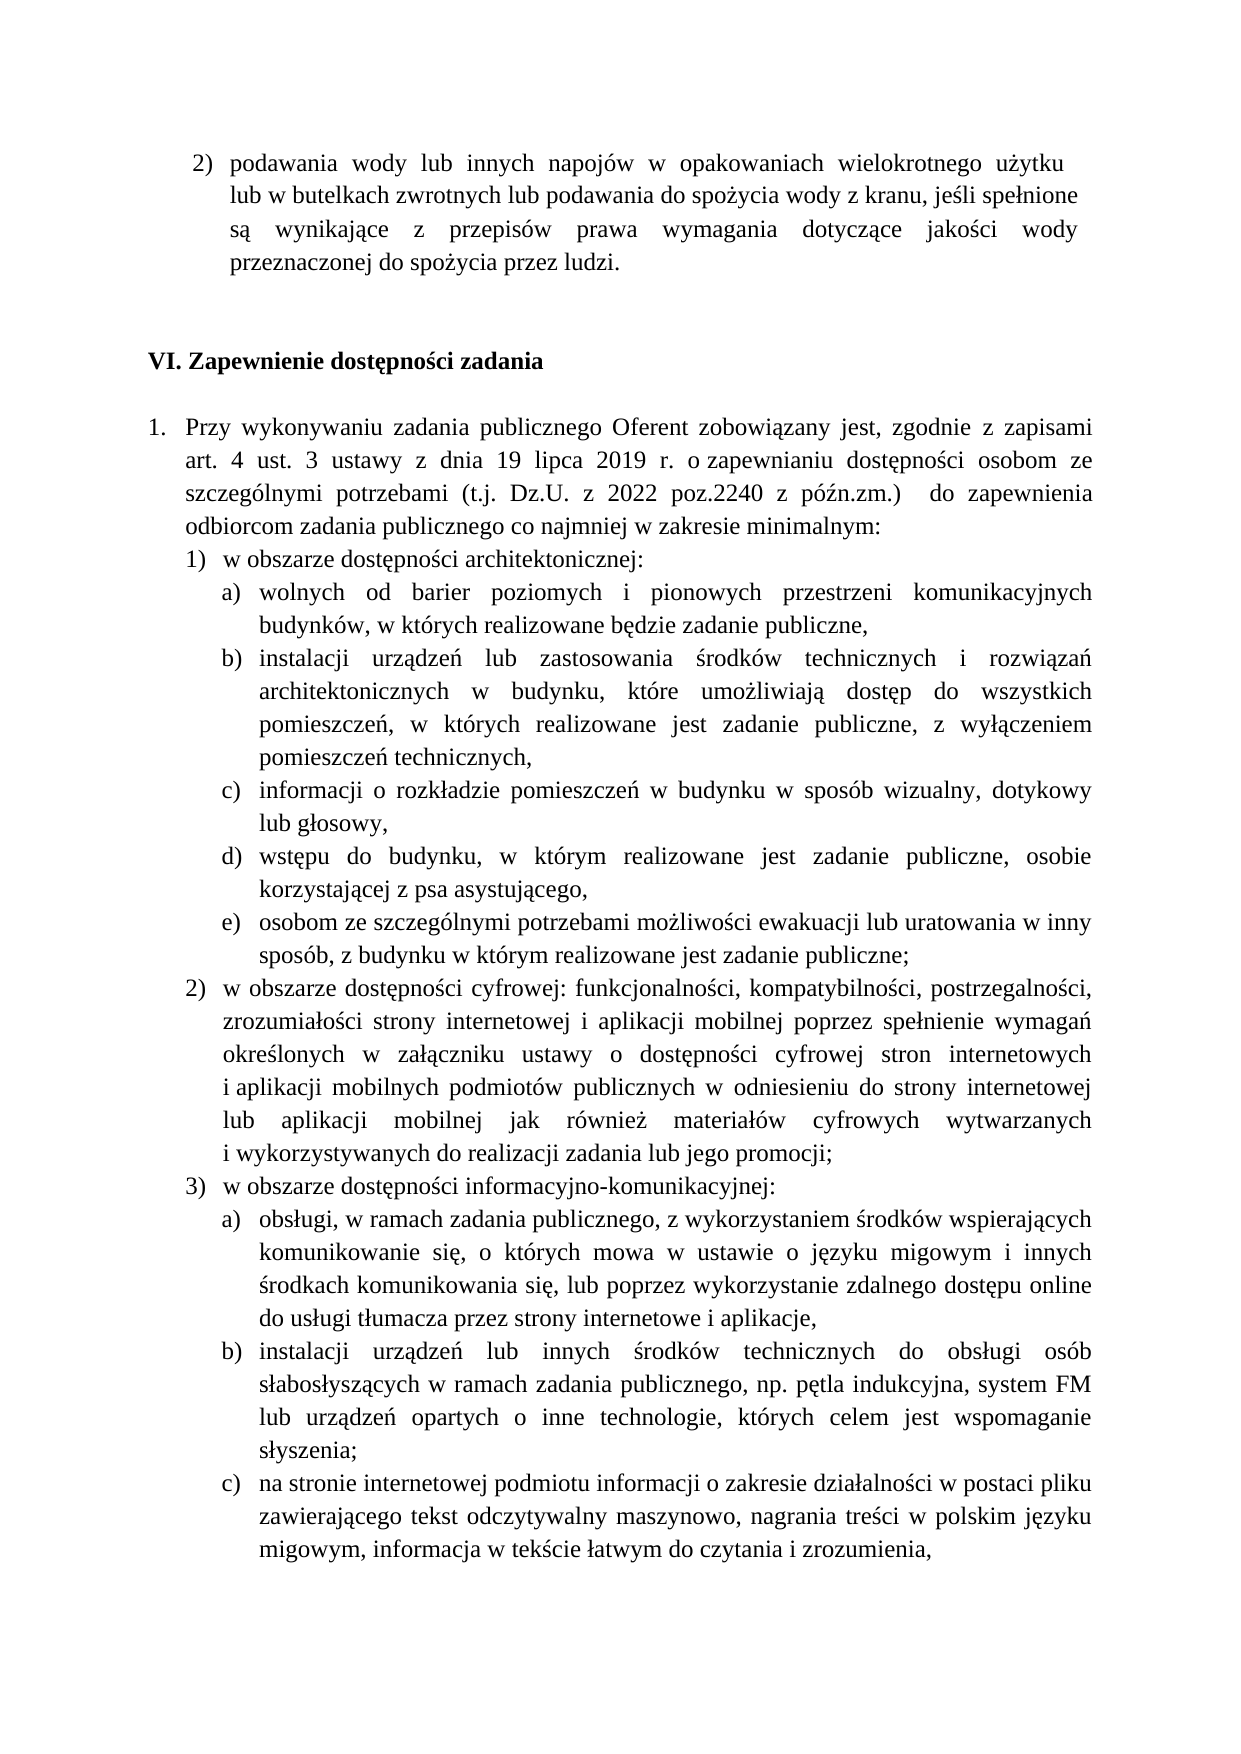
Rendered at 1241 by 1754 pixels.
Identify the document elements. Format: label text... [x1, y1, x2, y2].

list instalacji urządzeń lub zastosowania środków technicznych i rozwiązań architektonicznych w budynku, które umożliwiają dostęp do wszystkich pomieszczeń, w których realizowane jest zadanie publiczne, z wyłączeniem pomieszczeń technicznych, [221, 643, 1093, 771]
list informacji o rozkładzie pomieszczeń w budynku w sposób wizualny, dotykowy lub głosowy, [221, 775, 1093, 837]
list wstępu do budynku, w którym realizowane jest zadanie publiczne, osobie korzystającej z psa asystującego, [221, 841, 1093, 903]
list w obszarze dostępności informacyjno-komunikacyjnej: [185, 1171, 1093, 1200]
text VI. Zapewnienie dostępności zadania [148, 346, 1093, 374]
list instalacji urządzeń lub innych środków technicznych do obsługi osób słabosłyszących w ramach zadania publicznego, np. pętla indukcyjna, system FM lub urządzeń opartych o inne technologie, których celem jest wspomaganie słyszenia; [221, 1336, 1093, 1464]
list wolnych od barier poziomych i pionowych przestrzeni komunikacyjnych budynków, w których realizowane będzie zadanie publiczne, [221, 577, 1093, 639]
list w obszarze dostępności architektonicznej: [185, 544, 1093, 573]
list w obszarze dostępności cyfrowej: funkcjonalności, kompatybilności, postrzegalności, zrozumiałości strony internetowej i aplikacji mobilnej poprzez spełnienie wymagań określonych w załączniku ustawy o dostępności cyfrowej stron internetowych i aplikacji mobilnych podmiotów publicznych w odniesieniu do strony internetowej lub aplikacji mobilnej jak również materiałów cyfrowych wytwarzanych i wykorzystywanych do realizacji zadania lub jego promocji; [185, 973, 1093, 1167]
list osobom ze szczególnymi potrzebami możliwości ewakuacji lub uratowania w inny sposób, z budynku w którym realizowane jest zadanie publiczne; [221, 907, 1093, 969]
list obsługi, w ramach zadania publicznego, z wykorzystaniem środków wspierających komunikowanie się, o których mowa w ustawie o języku migowym i innych środkach komunikowania się, lub poprzez wykorzystanie zdalnego dostępu online do usługi tłumacza przez strony internetowe i aplikacje, [221, 1204, 1093, 1332]
list na stronie internetowej podmiotu informacji o zakresie działalności w postaci pliku zawierającego tekst odczytywalny maszynowo, nagrania treści w polskim języku migowym, informacja w tekście łatwym do czytania i zrozumienia, [221, 1468, 1093, 1563]
list podawania wody lub innych napojów w opakowaniach wielokrotnego użytku lub w butelkach zwrotnych lub podawania do spożycia wody z kranu, jeśli spełnione są wynikające z przepisów prawa wymagania dotyczące jakości wody przeznaczonej do spożycia przez ludzi. [192, 148, 1078, 275]
list Przy wykonywaniu zadania publicznego Oferent zobowiązany jest, zgodnie z zapisami art. 4 ust. 3 ustawy z dnia 19 lipca 2019 r. o zapewnianiu dostępności osobom ze szczególnymi potrzebami (t.j. Dz.U. z 2022 poz.2240 z późn.zm.) do zapewnienia odbiorcom zadania publicznego co najmniej w zakresie minimalnym: [148, 412, 1093, 539]
